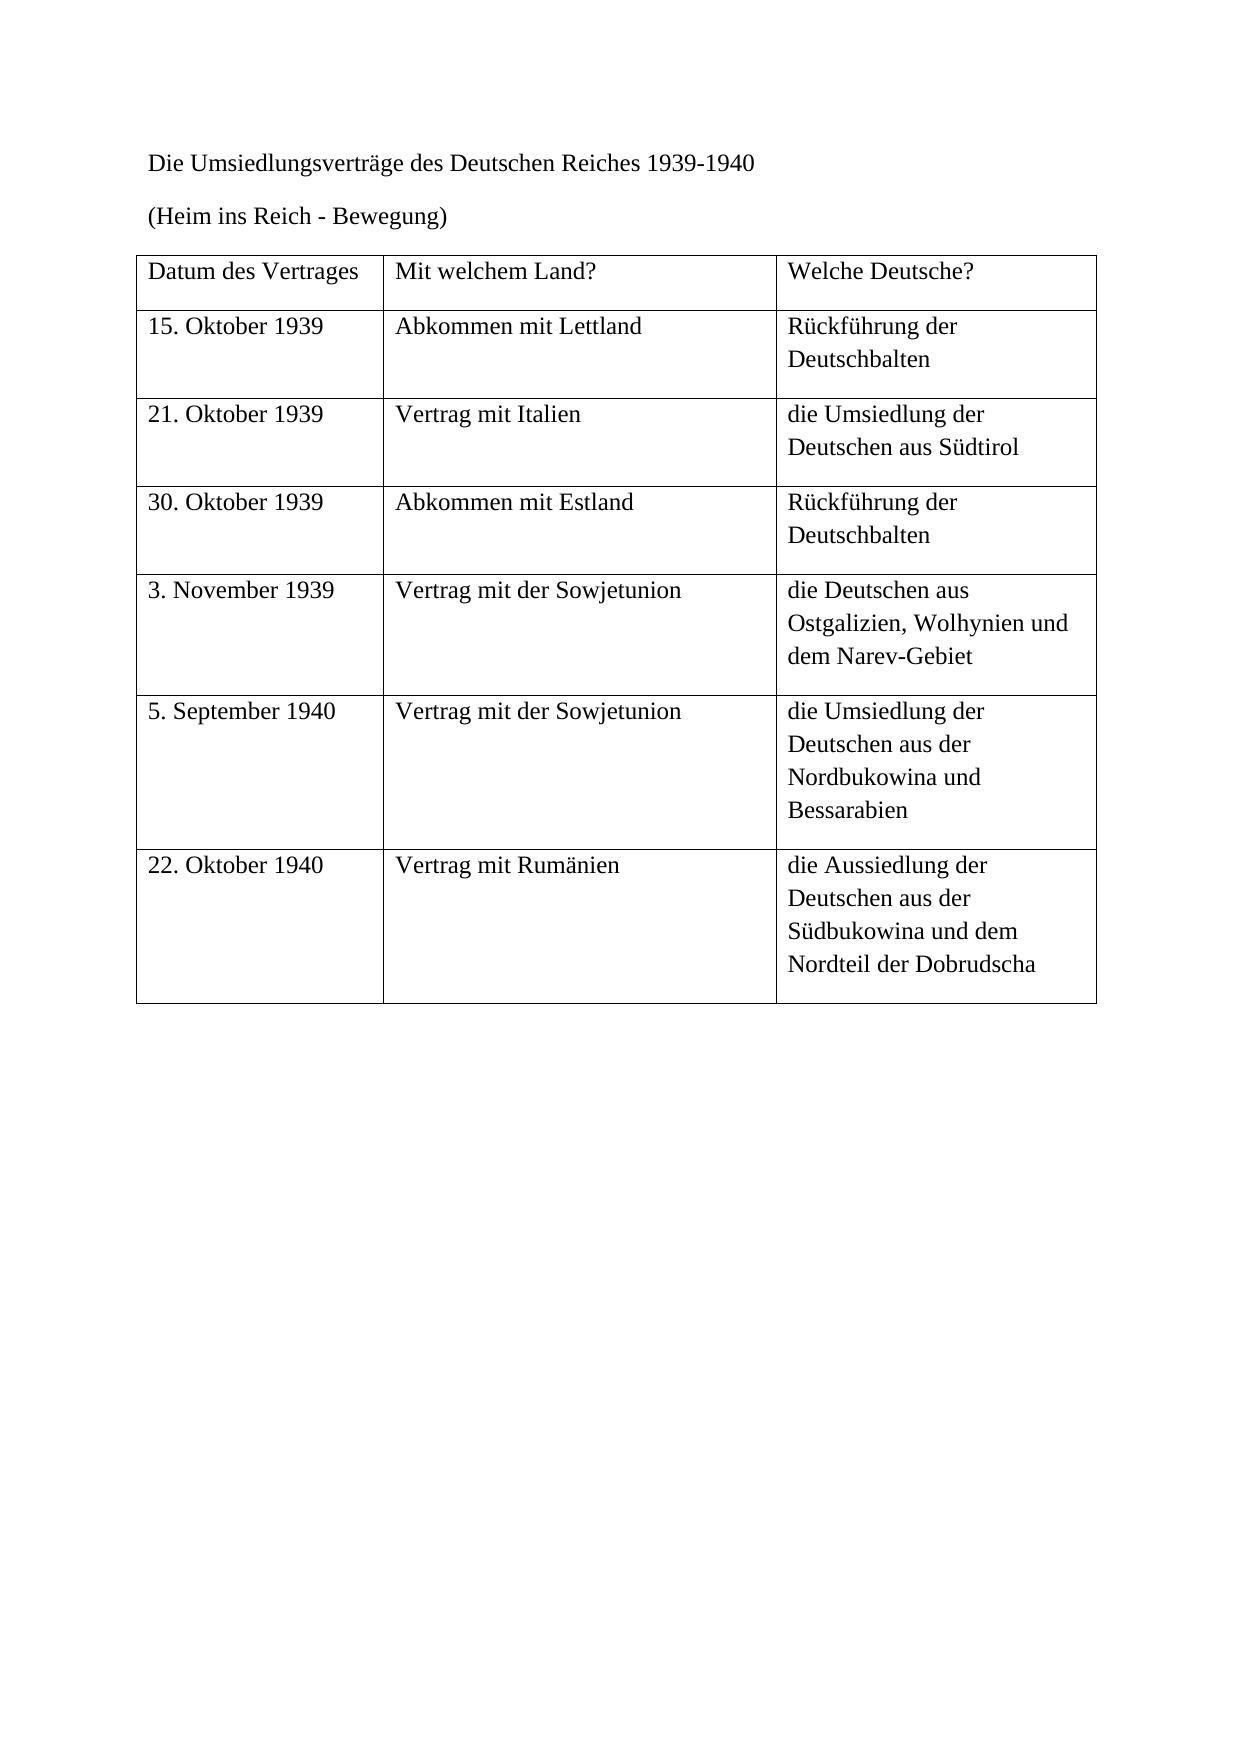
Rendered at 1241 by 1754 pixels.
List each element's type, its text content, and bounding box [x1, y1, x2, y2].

table_cell 15. Oktober 1939 [137, 311, 383, 398]
table_header Mit welchem Land? [384, 256, 776, 310]
table_cell Vertrag mit der Sowjetunion [384, 696, 776, 849]
table_cell 21. Oktober 1939 [137, 399, 383, 486]
table_header Datum des Vertrages [137, 256, 383, 310]
table_cell Rückführung der Deutschbalten [777, 487, 1096, 574]
text Die Umsiedlungsverträge des Deutschen Reiches 1939-1940 [148, 148, 1093, 176]
table_cell Vertrag mit der Sowjetunion [384, 575, 776, 695]
text (Heim ins Reich - Bewegung) [148, 201, 1093, 230]
table_cell die Umsiedlung der Deutschen aus Südtirol [777, 399, 1096, 486]
table_cell Vertrag mit Rumänien [384, 850, 776, 1003]
table_cell Vertrag mit Italien [384, 399, 776, 486]
table_cell 22. Oktober 1940 [137, 850, 383, 1003]
table_cell die Deutschen aus Ostgalizien, Wolhynien und dem Narev-Gebiet [777, 575, 1096, 695]
table_cell die Umsiedlung der Deutschen aus der Nordbukowina und Bessarabien [777, 696, 1096, 849]
table_cell die Aussiedlung der Deutschen aus der Südbukowina und dem Nordteil der Dobrudscha [777, 850, 1096, 1003]
table_cell Rückführung der Deutschbalten [777, 311, 1096, 398]
table_header Welche Deutsche? [777, 256, 1096, 310]
table_cell Abkommen mit Lettland [384, 311, 776, 398]
table_cell Abkommen mit Estland [384, 487, 776, 574]
table_cell 3. November 1939 [137, 575, 383, 695]
table_cell 5. September 1940 [137, 696, 383, 849]
table_cell 30. Oktober 1939 [137, 487, 383, 574]
